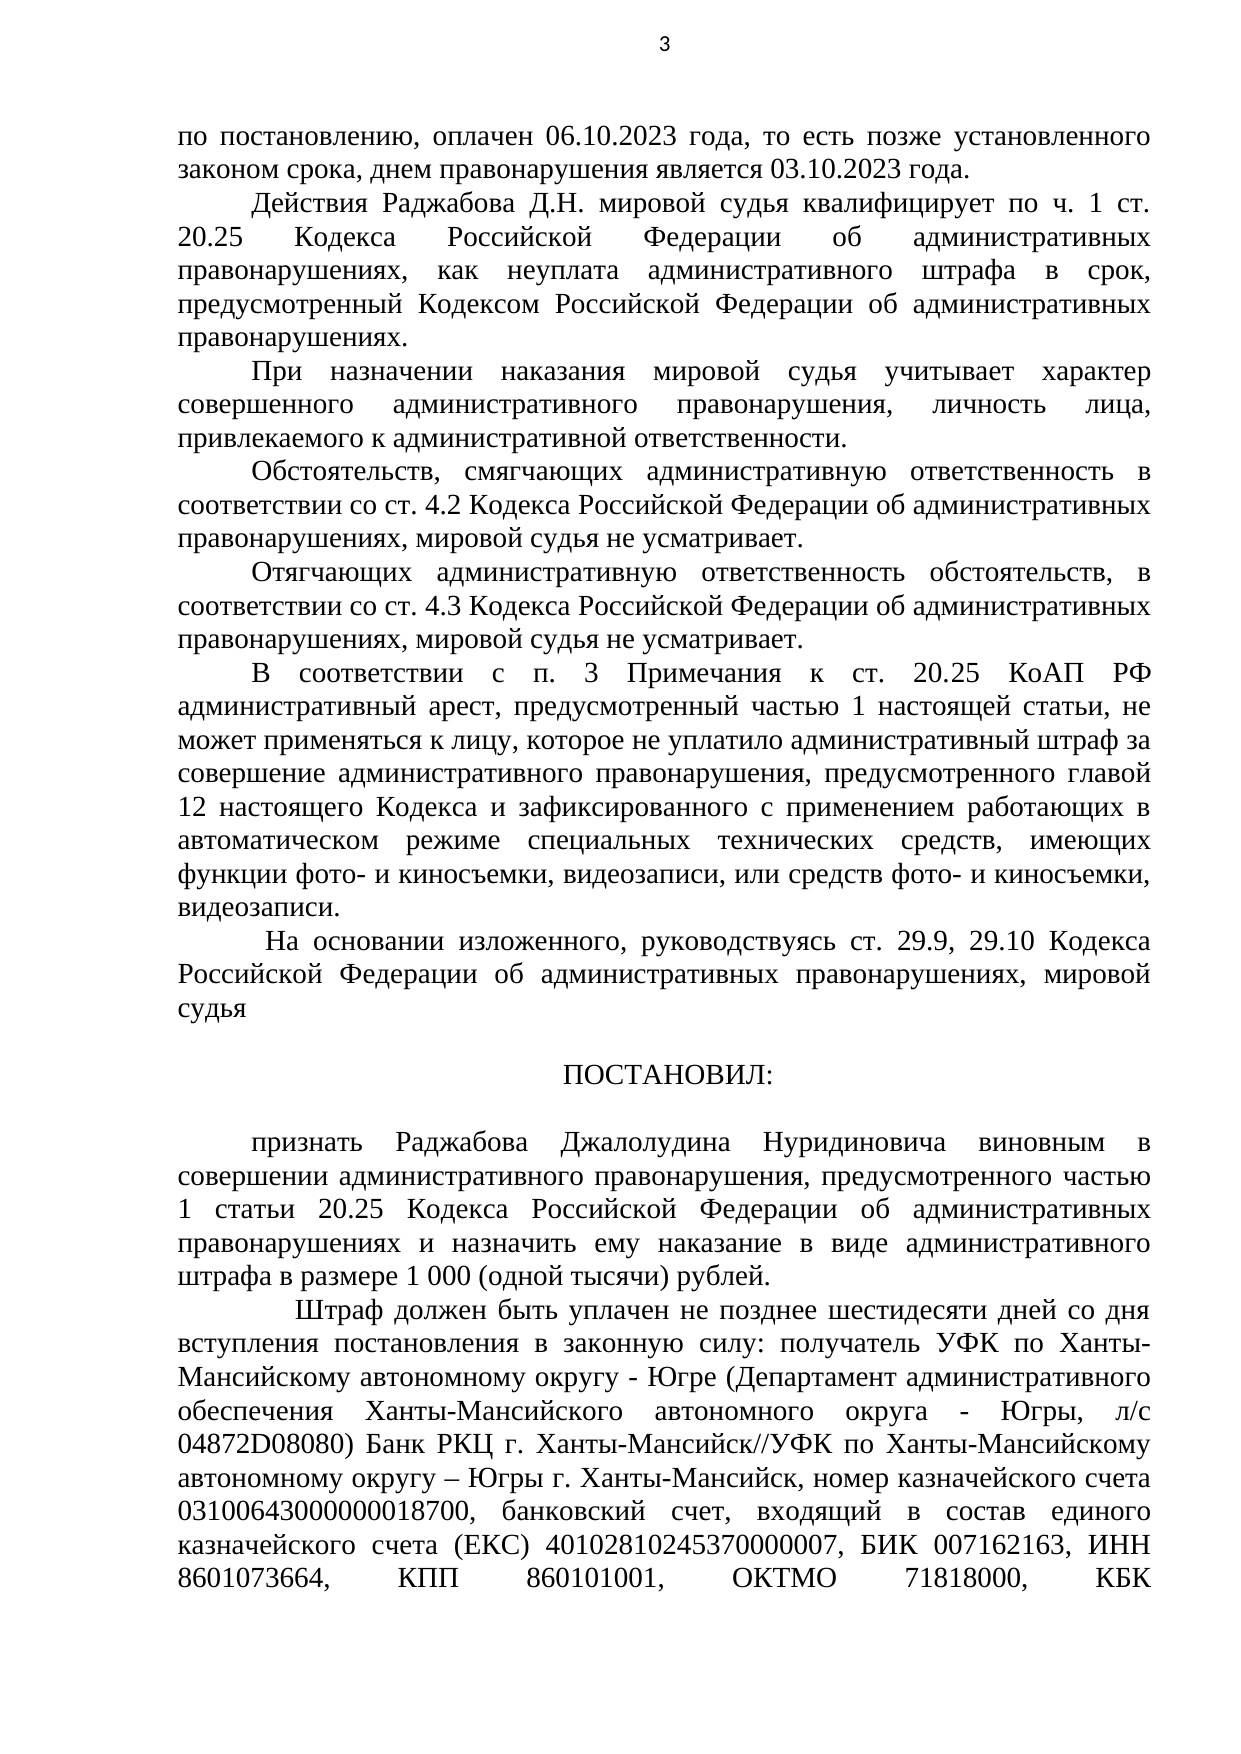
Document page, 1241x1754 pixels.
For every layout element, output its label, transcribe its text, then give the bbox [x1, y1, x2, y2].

text ПОСТАНОВИЛ: [177, 1057, 1152, 1091]
text При назначении наказания мировой судья учитывает характер совершенного административного правонарушения, личность лица, привлекаемого к административной ответственности. [177, 353, 1152, 453]
text Обстоятельств, смягчающих административную ответственность в соответствии со ст. 4.2 Кодекса Российской Федерации об административных правонарушениях, мировой судья не усматривает. [177, 453, 1152, 554]
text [177, 118, 1152, 185]
text Действия Раджабова Д.Н. мировой судья квалифицирует по ч. 1 ст. 20.25 Кодекса Российской Федерации об административных правонарушениях, как неуплата административного штрафа в срок, предусмотренный Кодексом Российской Федерации об административных правонарушениях. [177, 185, 1152, 353]
text Отягчающих административную ответственность обстоятельств, в соответствии со ст. 4.3 Кодекса Российской Федерации об административных правонарушениях, мировой судья не усматривает. [177, 554, 1152, 655]
text признать Раджабова Джалолудина Нуридиновича виновным в совершении административного правонарушения, предусмотренного частью 1 статьи 20.25 Кодекса Российской Федерации об административных правонарушениях и назначить ему наказание в виде административного штрафа в размере 1 000 (одной тысячи) рублей. [177, 1124, 1152, 1292]
text На основании изложенного, руководствуясь ст. 29.9, 29.10 Кодекса Российской Федерации об административных правонарушениях, мировой судья [177, 923, 1152, 1024]
text В соответствии с п. 3 Примечания к ст. 20.25 КоАП РФ административный арест, предусмотренный частью 1 настоящей статьи, не может применяться к лицу, которое не уплатило административный штраф за совершение административного правонарушения, предусмотренного главой 12 настоящего Кодекса и зафиксированного с применением работающих в автоматическом режиме специальных технических средств, имеющих функции фото- и киносъемки, видеозаписи, или средств фото- и киносъемки, видеозаписи. [177, 655, 1152, 923]
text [177, 1292, 1152, 1594]
